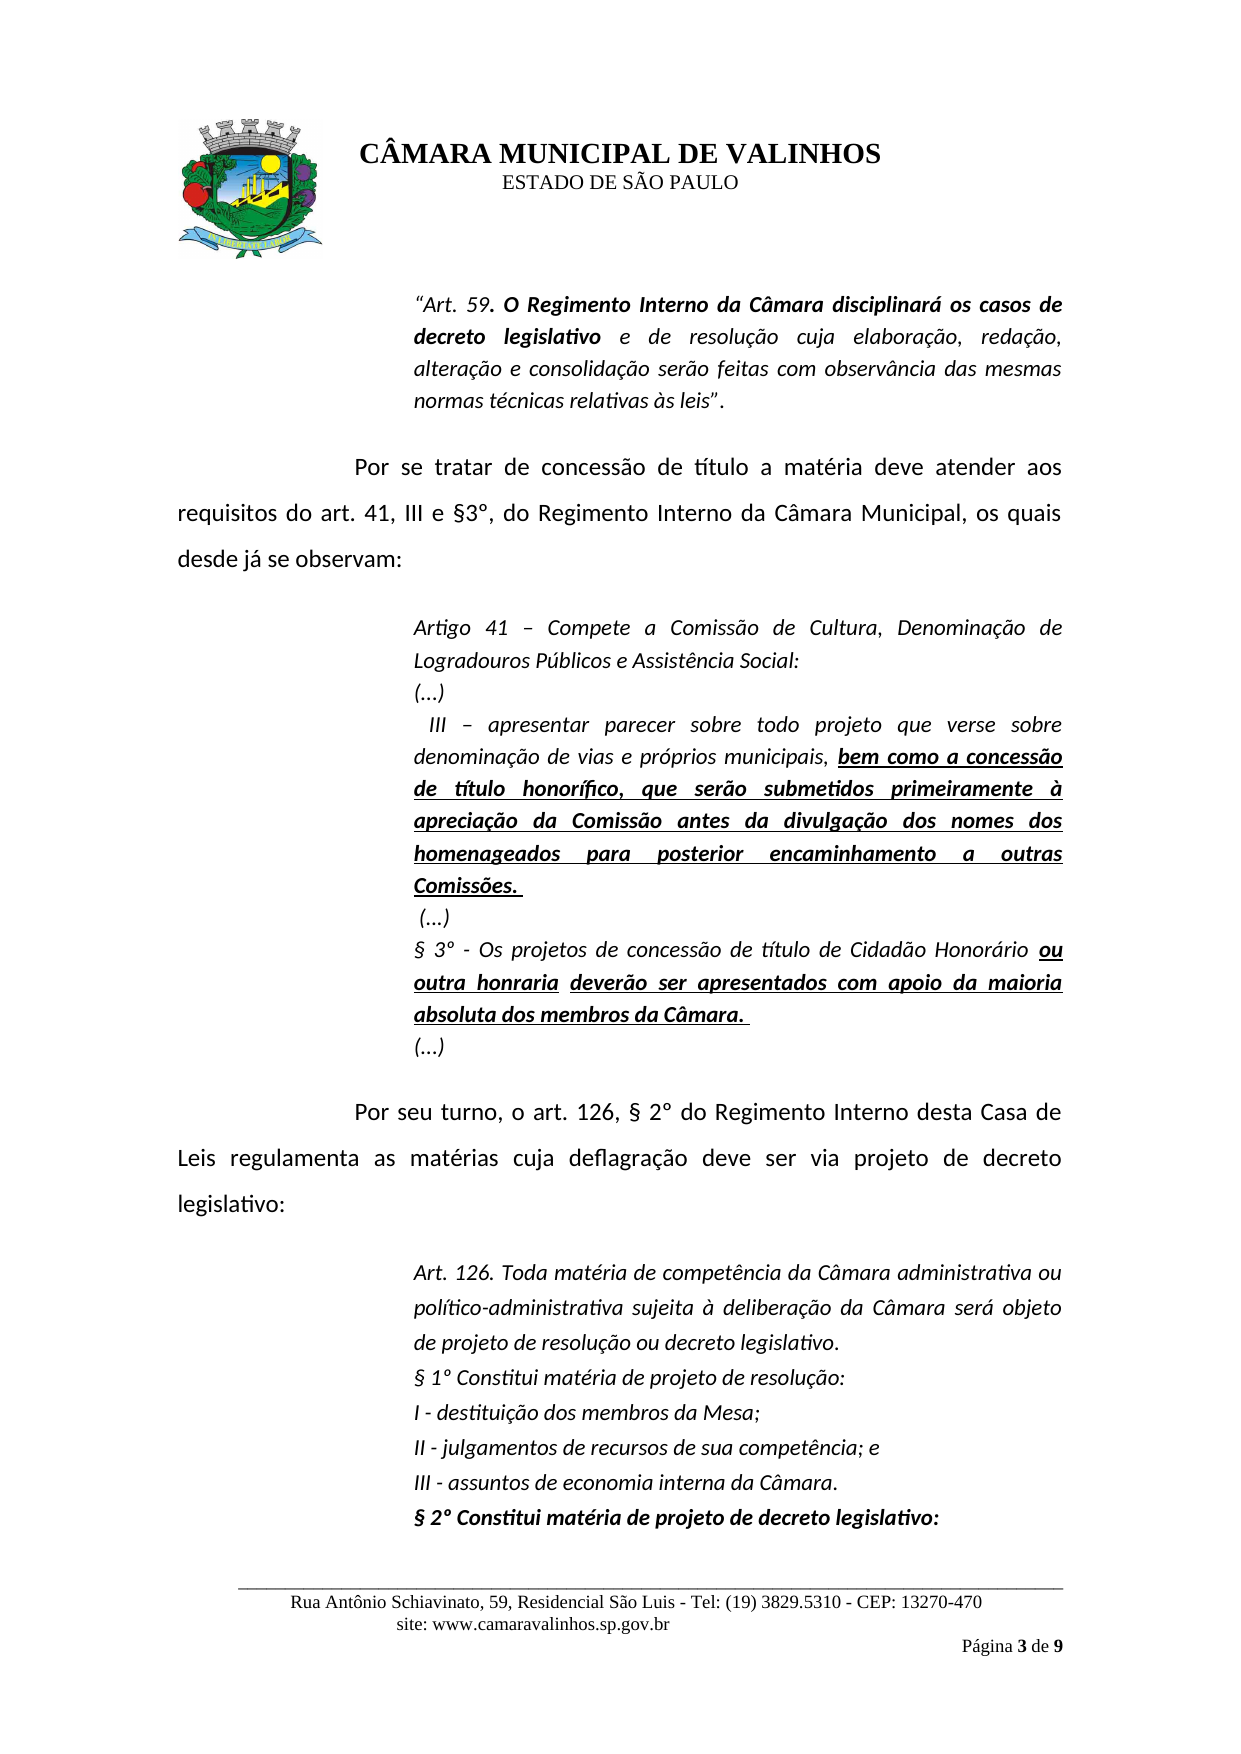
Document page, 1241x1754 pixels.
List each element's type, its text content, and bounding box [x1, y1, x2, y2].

text III – apresentar parecer sobre todo projeto que verse sobre denominação de vias e próprios municipais, bem como a concessão de título honorífico, que serão submetidos primeiramente à apreciação da Comissão antes da divulgação dos nomes dos homenageados para posterior encaminhamento a outras Comissões. [413, 800, 1063, 831]
picture [178, 119, 323, 259]
text II - julgamentos de recursos de sua competência; e [413, 1433, 1063, 1462]
text III - assuntos de economia interna da Câmara. [413, 1468, 1063, 1497]
text Art. 126. Toda matéria de competência da Câmara administrativa ou político-administrativa sujeita à deliberação da Câmara será objeto de projeto de resolução ou decreto legislativo. [413, 1258, 1063, 1357]
text § 2º Constitui matéria de projeto de decreto legislativo: [413, 1503, 1063, 1532]
text Por seu turno, o art. 126, § 2º do Regimento Interno desta Casa de Leis regulamenta as matérias cuja deflagração deve ser via projeto de decreto legislativo: [177, 1096, 1063, 1218]
text § 1º Constitui matéria de projeto de resolução: [413, 1363, 1063, 1392]
text Artigo 41 – Compete a Comissão de Cultura, Denominação de Logradouros Públicos e Assistência Social: [413, 613, 1063, 674]
text Por se tratar de concessão de título a matéria deve atender aos requisitos do art. 41, III e §3º, do Regimento Interno da Câmara Municipal, os quais desde já se observam: [177, 451, 1063, 573]
text I - destituição dos membros da Mesa; [413, 1398, 1063, 1427]
text (...) [413, 1032, 1063, 1060]
text III – apresentar parecer sobre todo projeto que verse sobre denominação de vias e próprios municipais, bem como a concessão de título honorífico, que serão submetidos primeiramente à apreciação da Comissão antes da divulgação dos nomes dos homenageados para posterior encaminhamento a outras Comissões. [413, 832, 1063, 863]
text III – apresentar parecer sobre todo projeto que verse sobre denominação de vias e próprios municipais, bem como a concessão de título honorífico, que serão submetidos primeiramente à apreciação da Comissão antes da divulgação dos nomes dos homenageados para posterior encaminhamento a outras Comissões. [413, 864, 1063, 899]
text “Art. 59. O Regimento Interno da Câmara disciplinará os casos de decreto legislativo e de resolução cuja elaboração, redação, alteração e consolidação serão feitas com observância das mesmas normas técnicas relativas às leis”. [413, 290, 1063, 414]
text § 3º - Os projetos de concessão de título de Cidadão Honorário ou outra honraria deverão ser apresentados com apoio da maioria absoluta dos membros da Câmara. [413, 935, 1063, 1028]
text III – apresentar parecer sobre todo projeto que verse sobre denominação de vias e próprios municipais, bem como a concessão de título honorífico, que serão submetidos primeiramente à apreciação da Comissão antes da divulgação dos nomes dos homenageados para posterior encaminhamento a outras Comissões. [413, 710, 1063, 799]
text (...) [413, 903, 1063, 931]
text (...) [413, 678, 1063, 706]
